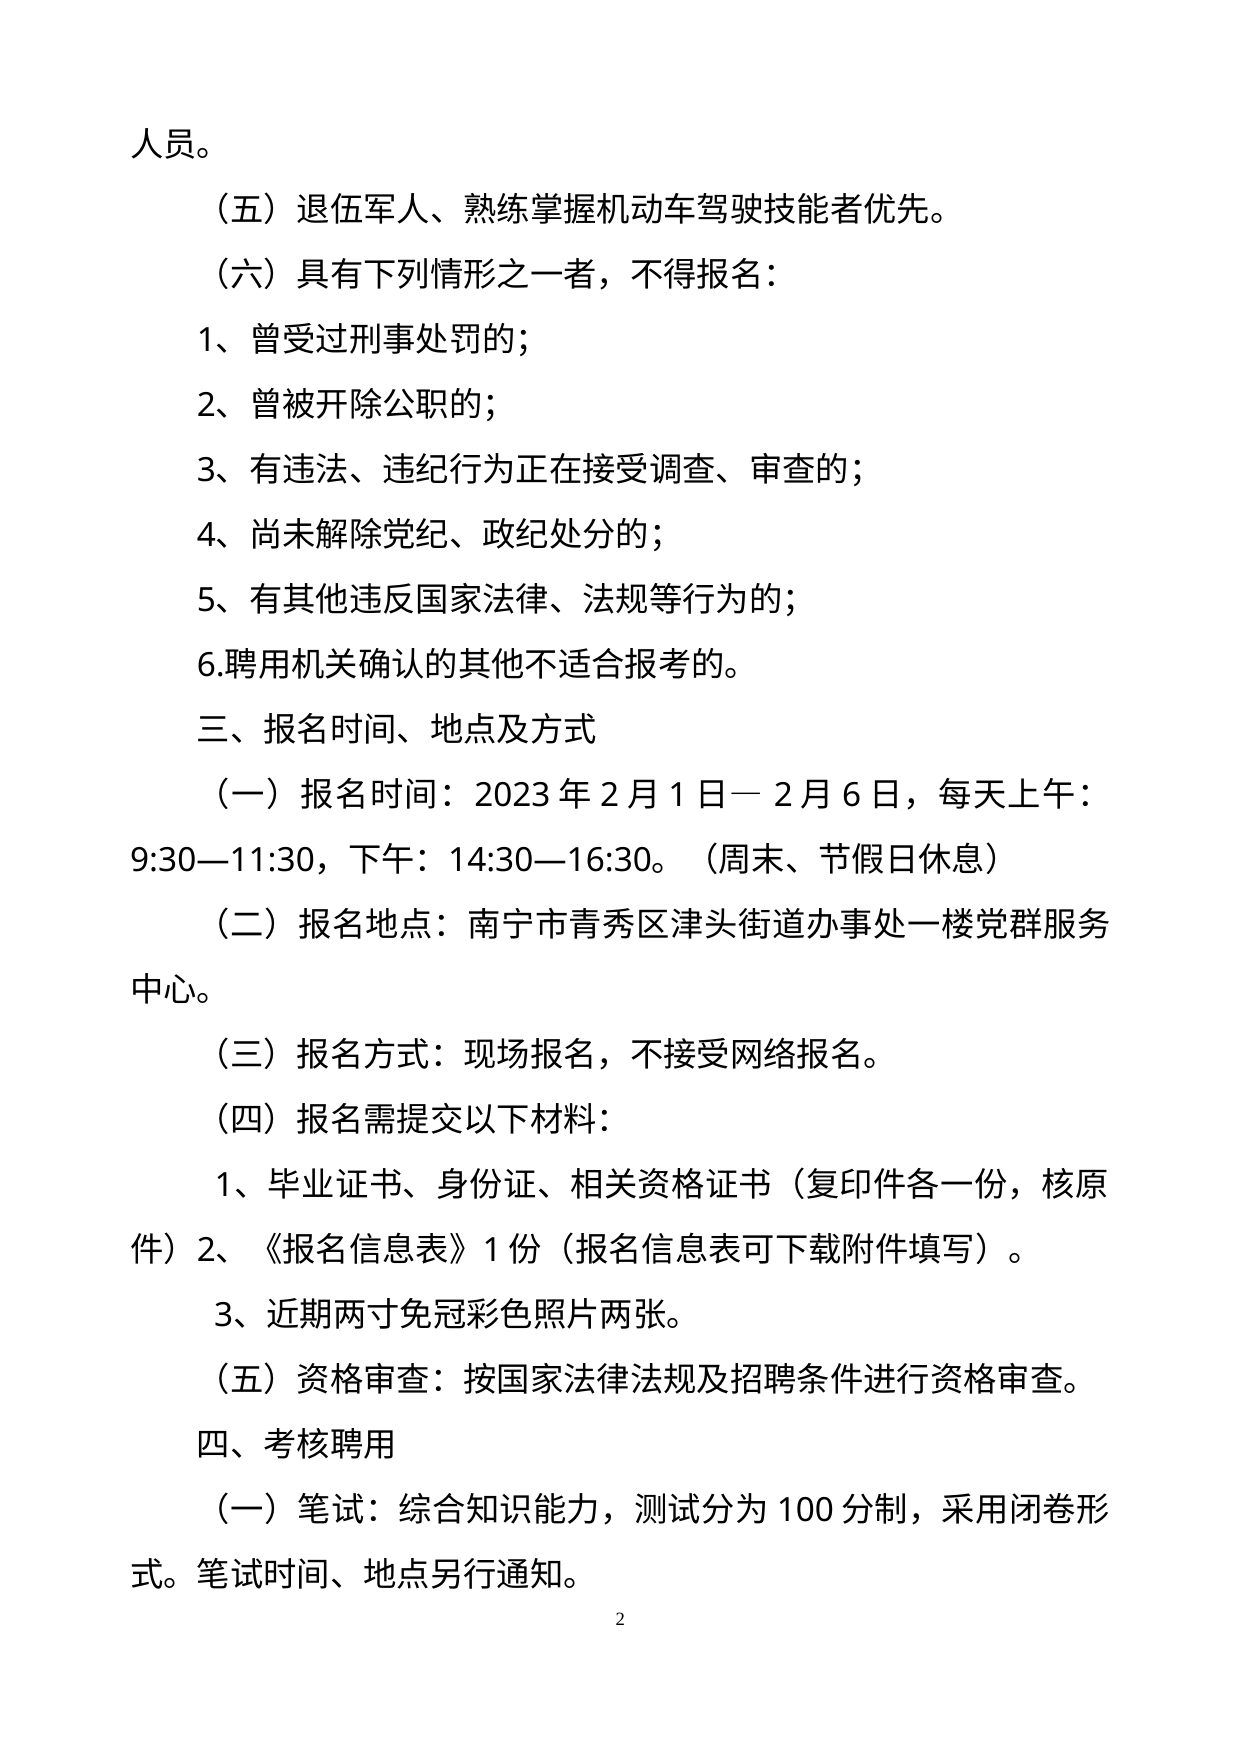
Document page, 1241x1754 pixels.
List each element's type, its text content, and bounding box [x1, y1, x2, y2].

text （三）报名方式：现场报名，不接受网络报名。 [130, 1019, 1110, 1084]
text 四、考核聘用 [130, 1409, 1110, 1474]
text 4、尚未解除党纪、政纪处分的； [130, 499, 1110, 564]
text 6.聘用机关确认的其他不适合报考的。 [130, 629, 1110, 694]
text （一）笔试：综合知识能力，测试分为100分制，采用闭卷形式。笔试时间、地点另行通知。 [130, 1474, 1110, 1604]
text （六）具有下列情形之一者，不得报名： [130, 239, 1110, 304]
text （四）报名需提交以下材料： [130, 1084, 1110, 1149]
text （一）报名时间：2023年2月1日— 2月6日，每天上午：9:30—11:30，下午：14:30—16:30。（周末、节假日休息） [130, 759, 1110, 889]
text 三、报名时间、地点及方式 [130, 694, 1110, 759]
text 3、近期两寸免冠彩色照片两张。 [130, 1279, 1110, 1344]
text 2、曾被开除公职的； [130, 369, 1110, 434]
text 5、有其他违反国家法律、法规等行为的； [130, 564, 1110, 629]
text （二）报名地点：南宁市青秀区津头街道办事处一楼党群服务中心。 [130, 889, 1110, 1019]
text （五）资格审查：按国家法律法规及招聘条件进行资格审查。 [130, 1344, 1110, 1409]
text （五）退伍军人、熟练掌握机动车驾驶技能者优先。 [130, 174, 1110, 239]
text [130, 109, 1110, 174]
text 1、曾受过刑事处罚的； [130, 304, 1110, 369]
text 3、有违法、违纪行为正在接受调查、审查的； [130, 434, 1110, 499]
text 1、毕业证书、身份证、相关资格证书（复印件各一份，核原件）2、《报名信息表》1份（报名信息表可下载附件填写）。 [130, 1149, 1110, 1279]
